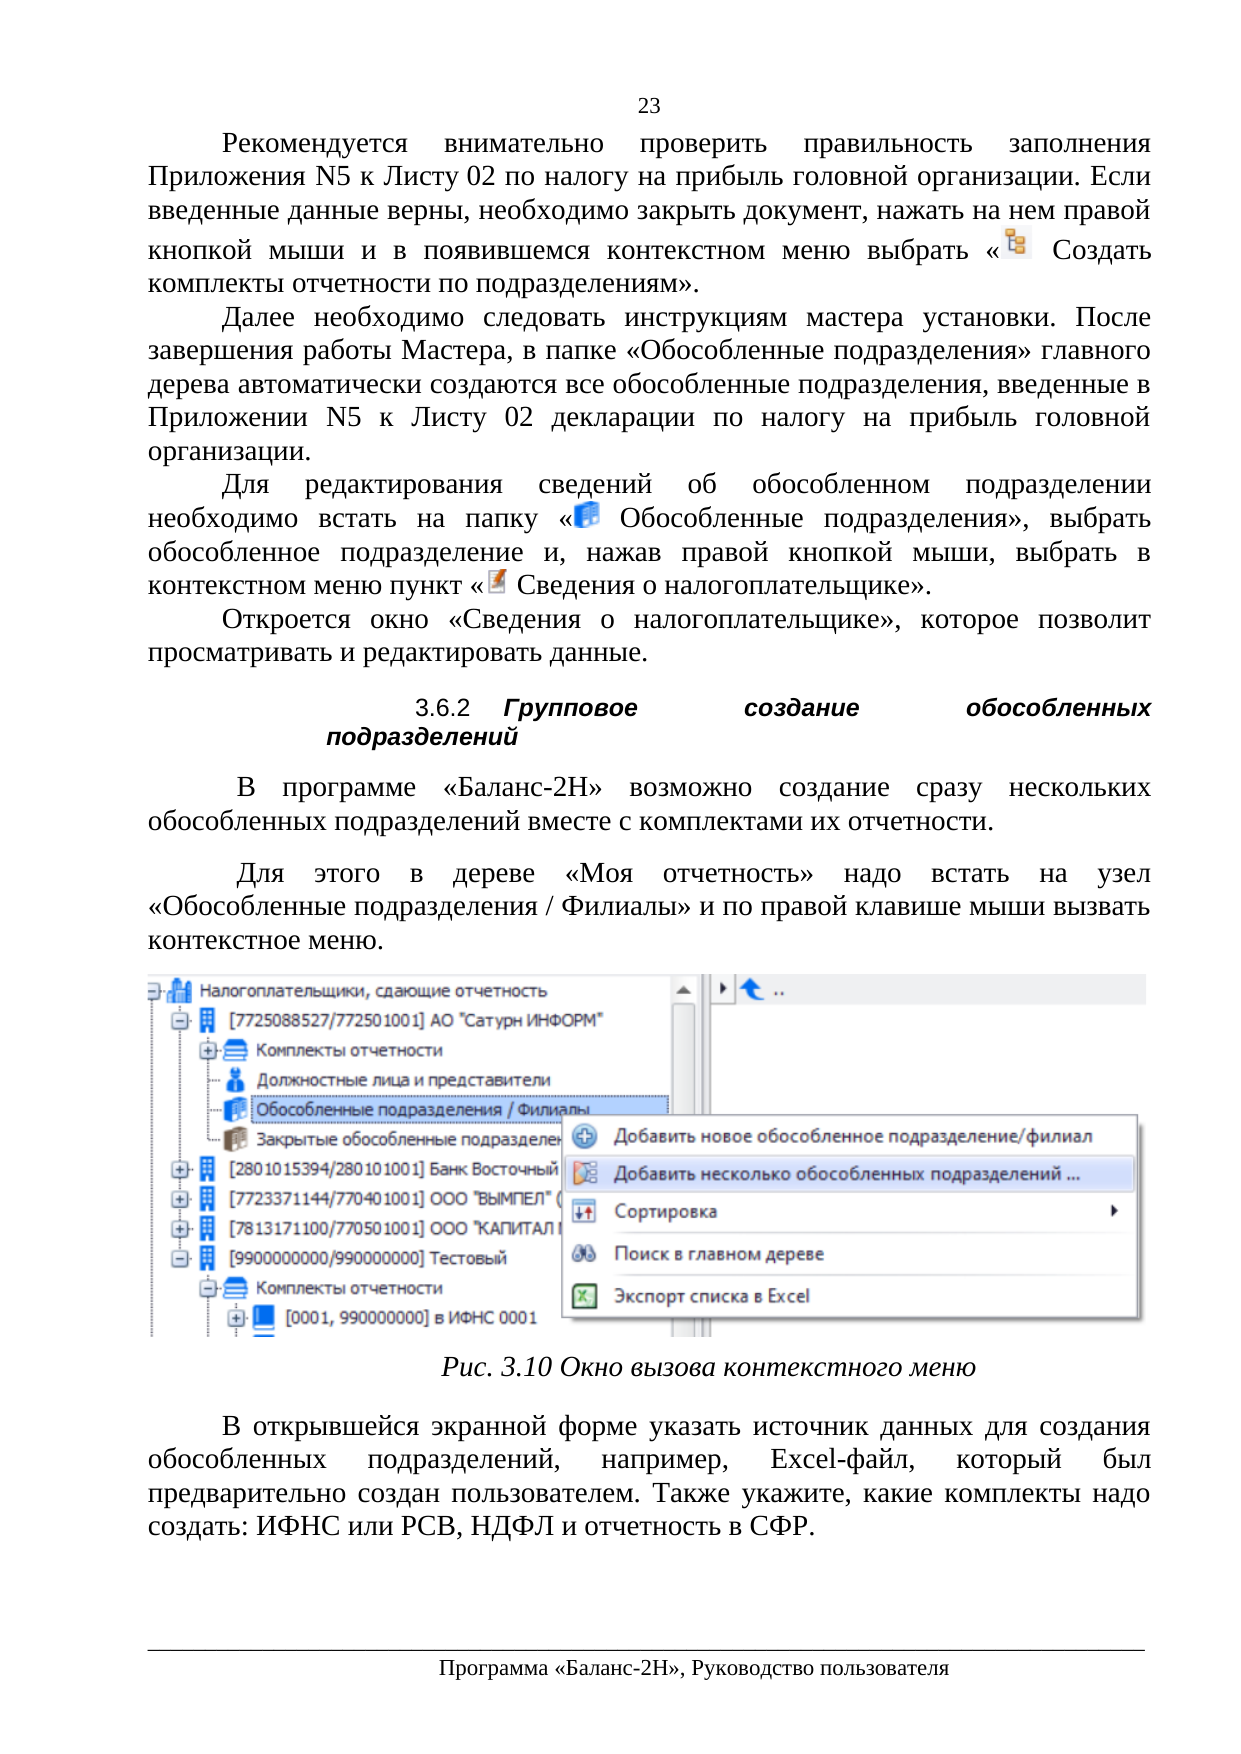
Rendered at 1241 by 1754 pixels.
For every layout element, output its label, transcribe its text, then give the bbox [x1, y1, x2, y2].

text Далее необходимо следовать инструкциям мастера установки. После завершения работы Мастера, в папке «Обособленные подразделения» главного дерева автоматически создаются все обособленные подразделения, введенные в Приложении N5 к Листу 02 декларации по налогу на прибыль головной организации. [148, 299, 1152, 467]
text Для этого в дереве «Моя отчетность» надо встать на узел «Обособленные подразделения / Филиалы» и по правой клавише мыши вызвать контекстное меню. [148, 855, 1152, 956]
subtitle Групповое создание обособленных подразделений [326, 693, 1152, 750]
picture [484, 569, 510, 595]
text В программе «Баланс-2Н» возможно создание сразу нескольких обособленных подразделений вместе с комплектами их отчетности. [148, 769, 1152, 836]
text Рис. 3.10 Окно вызова контекстного меню [266, 1349, 1152, 1383]
text Для редактирования сведений об обособленном подразделении необходимо встать на папку « Обособленные подразделения», выбрать обособленное подразделение и, нажав правой кнопкой мыши, выбрать в контекстном меню пункт « Сведения о налогоплательщике». [148, 467, 1152, 601]
text Откроется окно «Сведения о налогоплательщике», которое позволит просматривать и редактировать данные. [148, 601, 1152, 668]
picture [1000, 225, 1036, 259]
text В открывшейся экранной форме указать источник данных для создания обособленных подразделений, например, Excel-файл, который был предварительно создан пользователем. Также укажите, какие комплекты надо создать: ИФНС или РСВ, НДФЛ и отчетность в СФР. [148, 1408, 1152, 1542]
picture [147, 974, 1147, 1337]
text Рекомендуется внимательно проверить правильность заполнения Приложения N5 к Листу 02 по налогу на прибыль головной организации. Если введенные данные верны, необходимо закрыть документ, нажать на нем правой кнопкой мыши и в появившемся контекстном меню выбрать « Создать комплекты отчетности по подразделениям». [148, 119, 1152, 299]
picture [573, 501, 600, 528]
